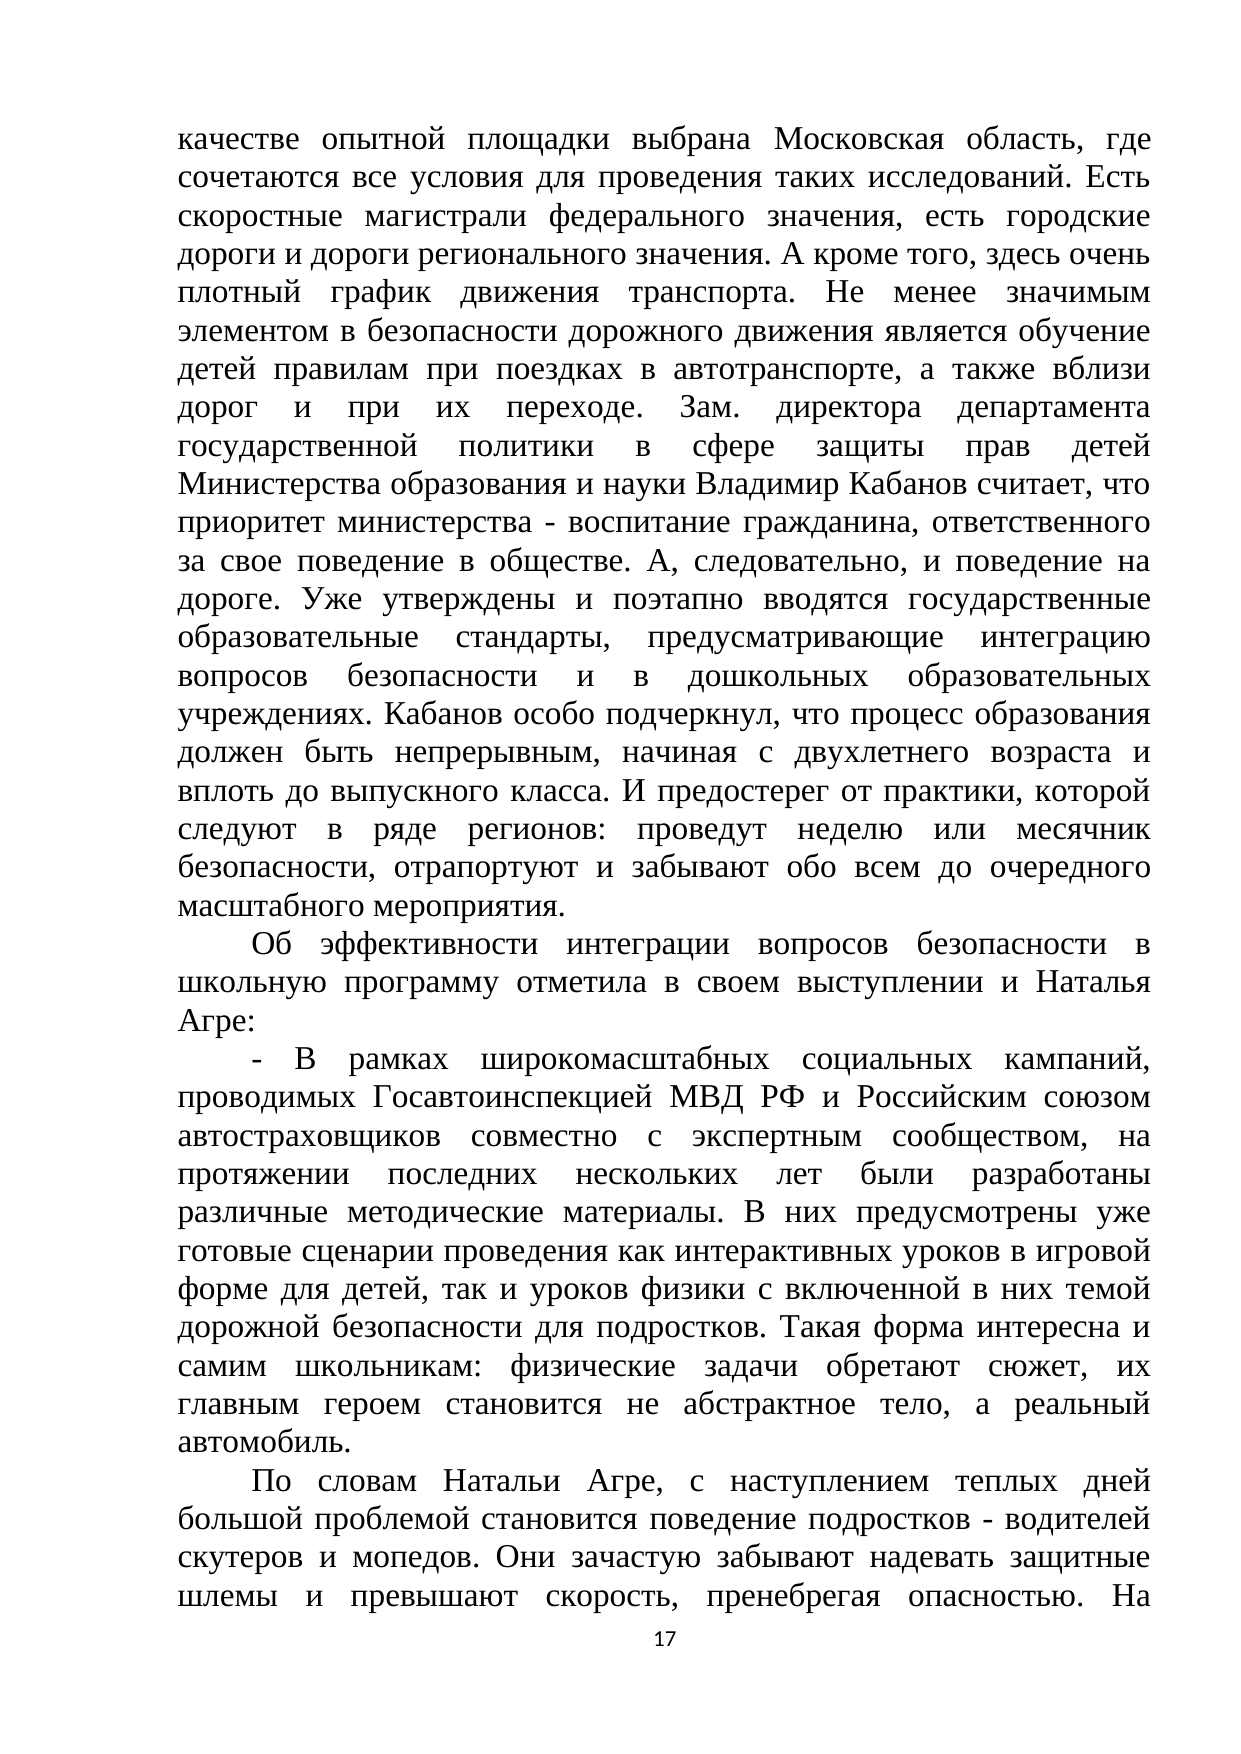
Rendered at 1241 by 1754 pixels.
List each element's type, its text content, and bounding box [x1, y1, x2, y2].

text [177, 1460, 1152, 1613]
text Об эффективности интеграции вопросов безопасности в школьную программу отметила в своем выступлении и Наталья Агре: [177, 923, 1152, 1038]
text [177, 118, 1152, 923]
text - В рамках широкомасштабных социальных кампаний, проводимых Госавтоинспекцией МВД РФ и Российским союзом автостраховщиков совместно с экспертным сообществом, на протяжении последних нескольких лет были разработаны различные методические материалы. В них предусмотрены уже готовые сценарии проведения как интерактивных уроков в игровой форме для детей, так и уроков физики с включенной в них темой дорожной безопасности для подростков. Такая форма интересна и самим школьникам: физические задачи обретают сюжет, их главным героем становится не абстрактное тело, а реальный автомобиль. [177, 1038, 1152, 1460]
